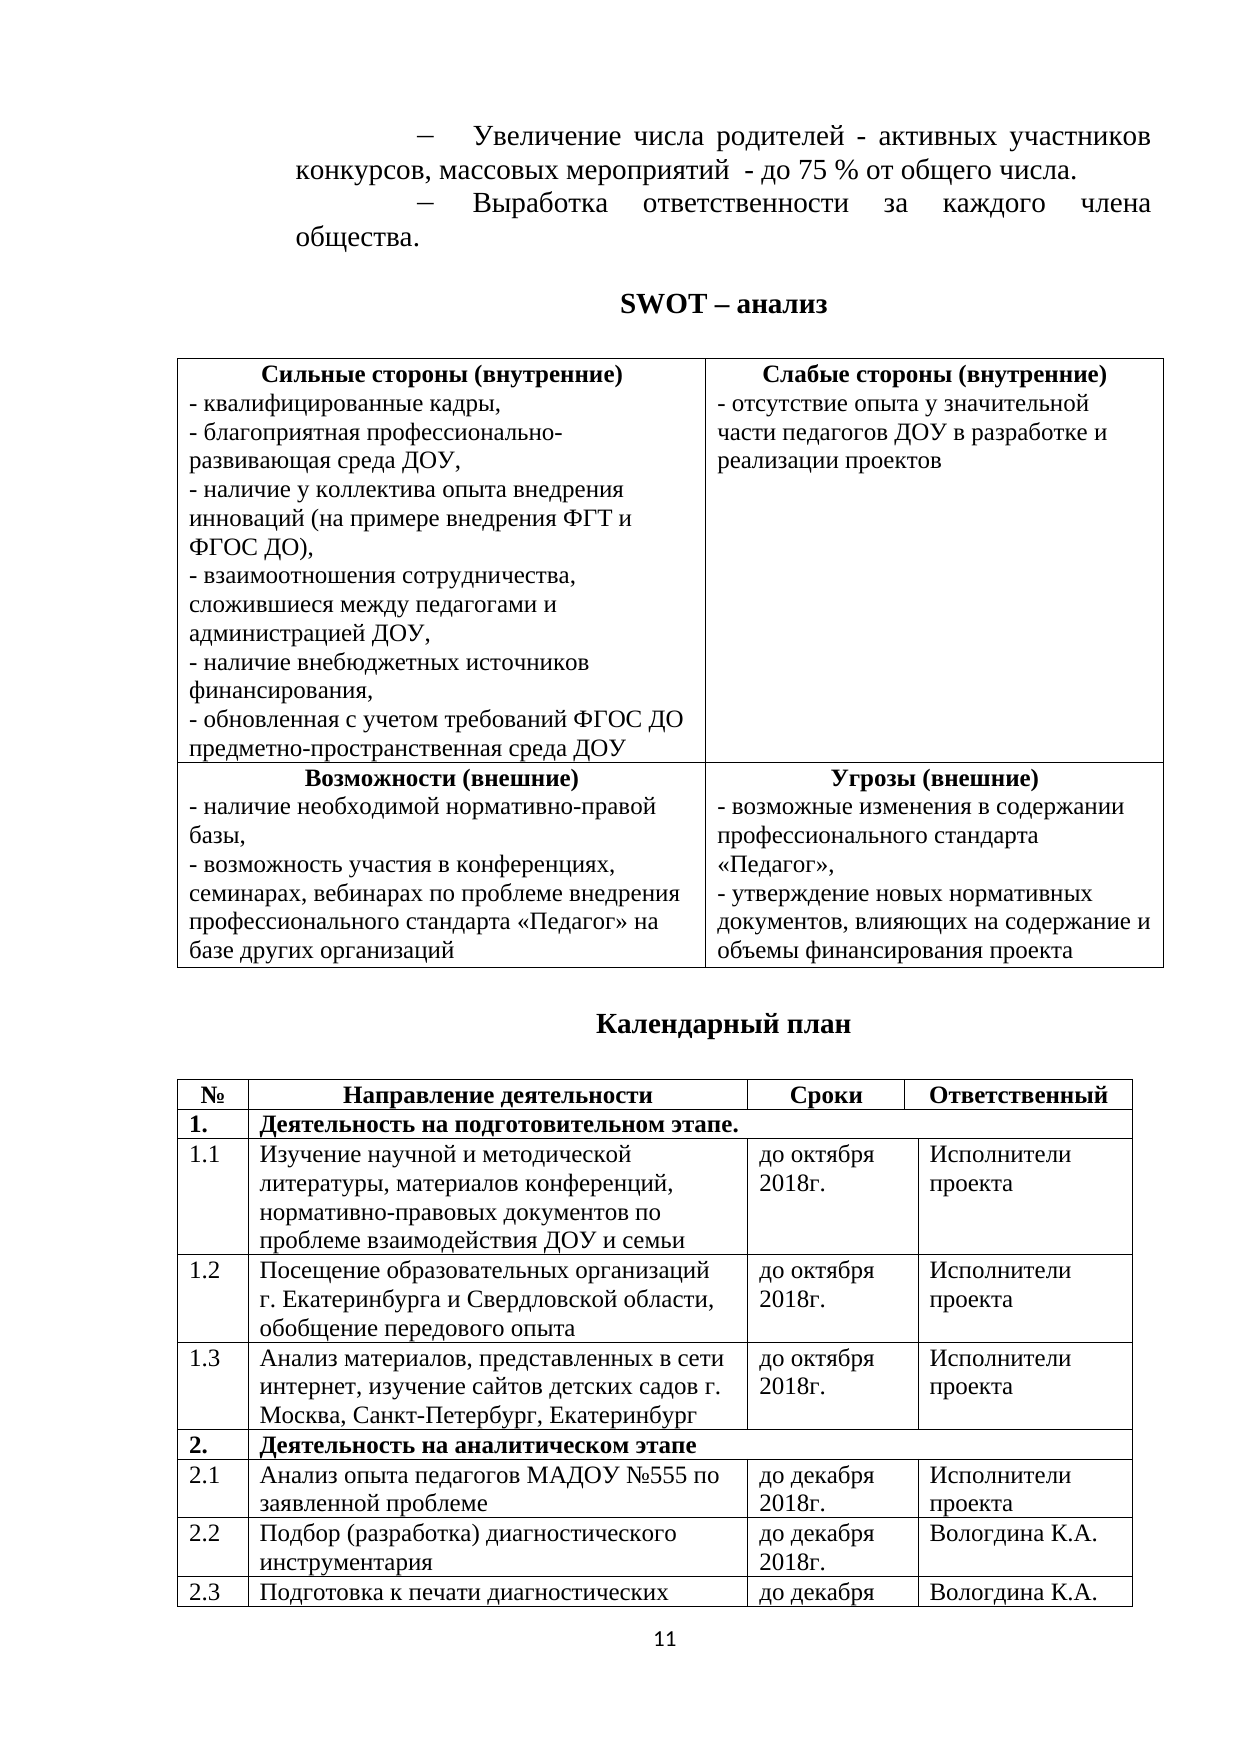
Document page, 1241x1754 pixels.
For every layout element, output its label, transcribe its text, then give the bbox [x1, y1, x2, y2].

table_cell Угрозы (внешние) - возможные изменения в содержании профессионального стандарта «Педагог», - утверждение новых нормативных документов, влияющих на содержание и объемы финансирования проекта [706, 763, 1163, 967]
table_cell Исполнители проекта [919, 1343, 1132, 1429]
table_header № [178, 1080, 248, 1108]
subtitle SWOT – анализ [177, 286, 1152, 319]
table_cell Изучение научной и методической литературы, материалов конференций, нормативно-правовых документов по проблеме взаимодействия ДОУ и семьи [249, 1139, 747, 1254]
table_header Слабые стороны (внутренние) - отсутствие опыта у значительной части педагогов ДОУ в разработке и реализации проектов [706, 359, 1163, 762]
table_cell до декабря 2018г. [748, 1577, 918, 1606]
table_cell Анализ опыта педагогов МАДОУ №555 по заявленной проблеме [249, 1460, 747, 1517]
table_cell Деятельность на аналитическом этапе [249, 1430, 1132, 1459]
table_cell Подбор (разработка) диагностического инструментария [249, 1518, 747, 1576]
subtitle Календарный план [177, 1007, 1152, 1040]
table_cell 1. [178, 1110, 248, 1138]
table_cell 1.1 [178, 1139, 248, 1254]
table_header Ответственный [905, 1080, 1132, 1108]
table_cell Вологдина К.А. [919, 1518, 1132, 1576]
list Увеличение числа родителей - активных участников конкурсов, массовых мероприятий - до 75 % от общего числа. [295, 118, 1152, 185]
table_cell 2.2 [178, 1518, 248, 1576]
table_header Сроки [748, 1080, 904, 1108]
table_cell 1.2 [178, 1255, 248, 1342]
table_cell до октября 2018г. [748, 1343, 918, 1429]
table_cell Исполнители проекта [919, 1255, 1132, 1342]
table_cell Возможности (внешние) - наличие необходимой нормативно-правой базы, - возможность участия в конференциях, семинарах, вебинарах по проблеме внедрения профессионального стандарта «Педагог» на базе других организаций [178, 763, 705, 967]
table_header Сильные стороны (внутренние) - квалифицированные кадры, - благоприятная профессионально-развивающая среда ДОУ, - наличие у коллектива опыта внедрения инноваций (на примере внедрения ФГТ и ФГОС ДО), - взаимоотношения сотрудничества, сложившиеся между педагогами и администрацией ДОУ, - наличие внебюджетных источников финансирования, - обновленная с учетом требований ФГОС ДО предметно-пространственная среда ДОУ [178, 359, 705, 762]
table_cell 2. [178, 1430, 248, 1459]
table_cell Посещение образовательных организаций г. Екатеринбурга и Свердловской области, обобщение передового опыта [249, 1255, 747, 1342]
table_cell 2.3 [178, 1577, 248, 1606]
table_cell Вологдина К.А. [919, 1577, 1132, 1606]
table_cell до декабря 2018г. [748, 1518, 918, 1576]
list Выработка ответственности за каждого члена общества. [295, 185, 1152, 252]
table_cell до октября 2018г. [748, 1255, 918, 1342]
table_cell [249, 1577, 747, 1606]
table_cell 2.1 [178, 1460, 248, 1517]
table_cell Исполнители проекта [919, 1460, 1132, 1517]
table_cell Анализ материалов, представленных в сети интернет, изучение сайтов детских садов г. Москва, Санкт-Петербург, Екатеринбург [249, 1343, 747, 1429]
table_header Направление деятельности [249, 1080, 747, 1108]
table_cell Исполнители проекта [919, 1139, 1132, 1254]
table_cell до октября 2018г. [748, 1139, 918, 1254]
table_cell до декабря 2018г. [748, 1460, 918, 1517]
table_cell Деятельность на подготовительном этапе. [249, 1110, 1132, 1138]
table_cell 1.3 [178, 1343, 248, 1429]
